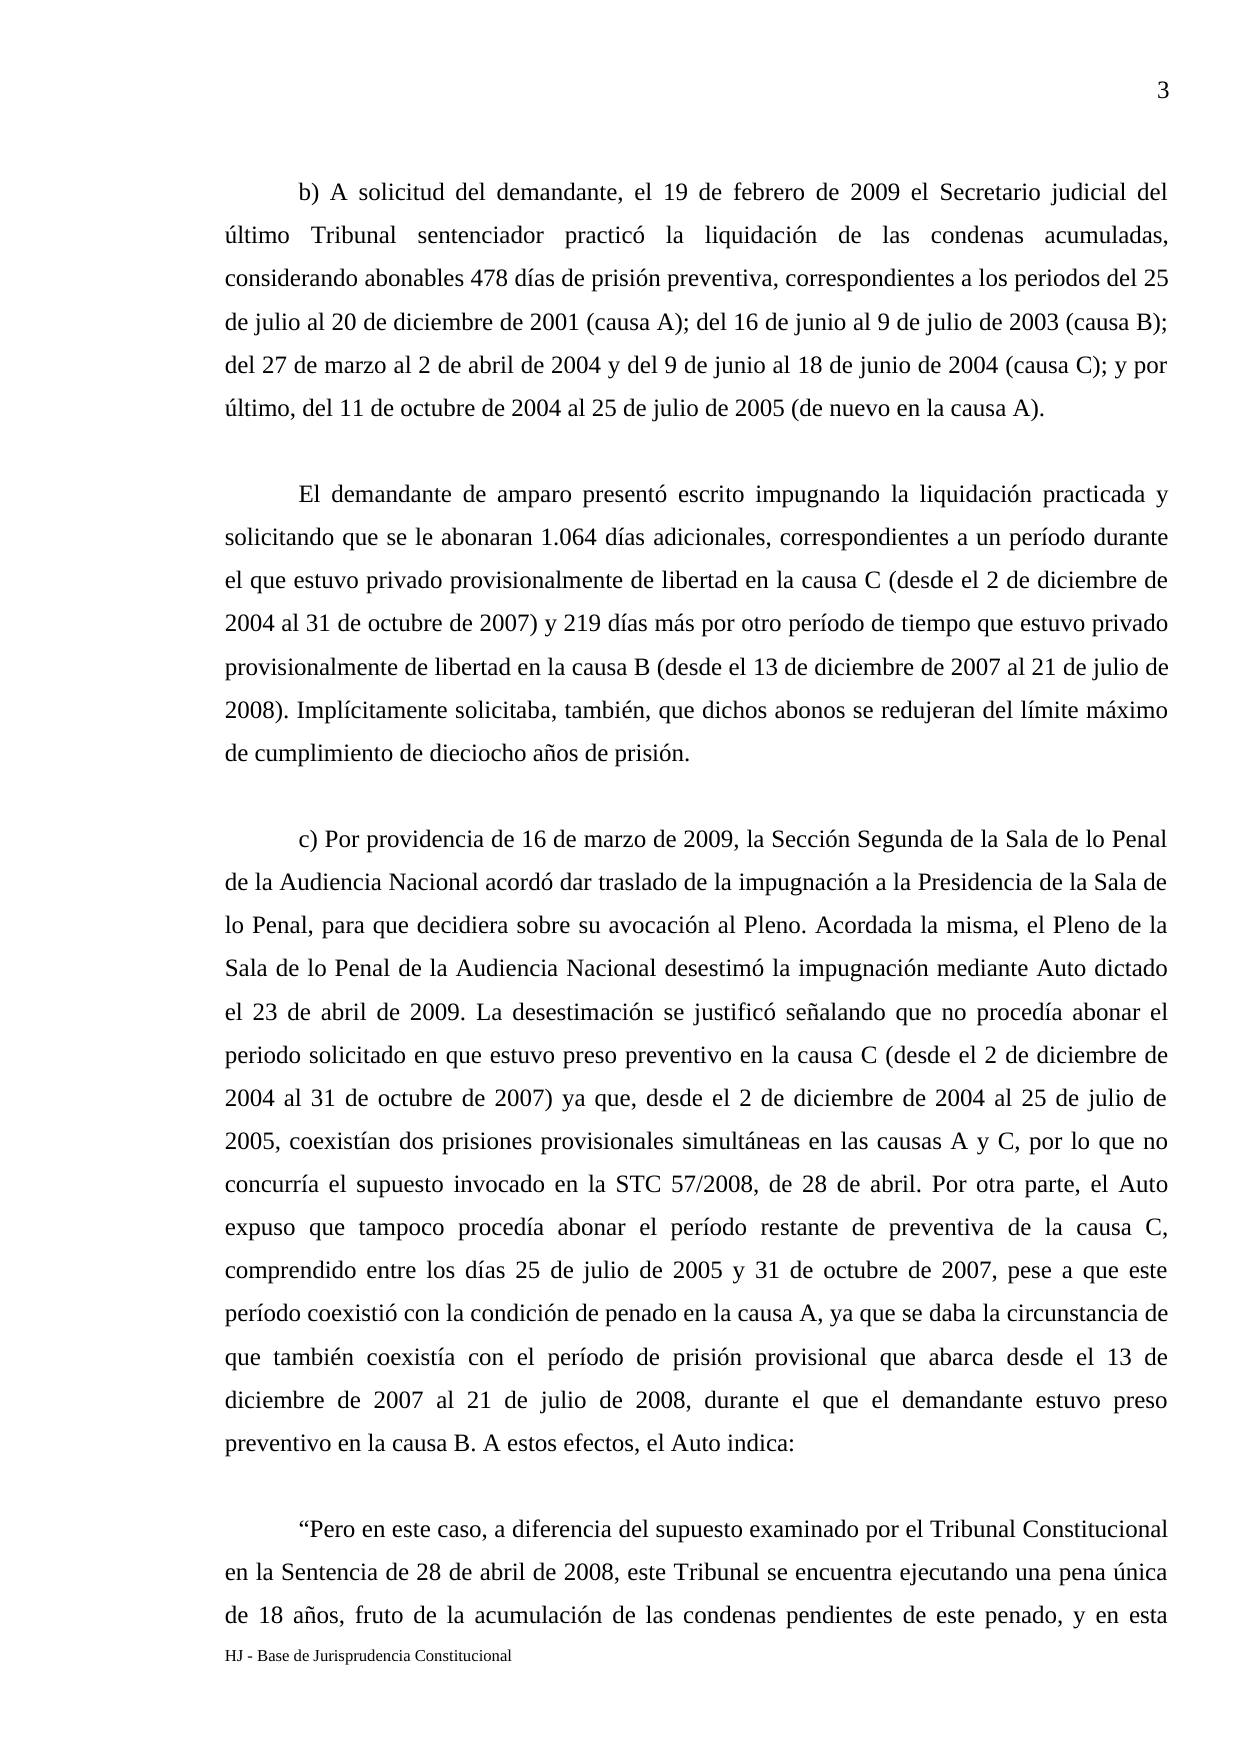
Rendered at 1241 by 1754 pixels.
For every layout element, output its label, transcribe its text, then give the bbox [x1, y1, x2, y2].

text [224, 1514, 1169, 1629]
text b) A solicitud del demandante, el 19 de febrero de 2009 el Secretario judicial del último Tribunal sentenciador practicó la liquidación de las condenas acumuladas, considerando abonables 478 días de prisión preventiva, correspondientes a los periodos del 25 de julio al 20 de diciembre de 2001 (causa A); del 16 de junio al 9 de julio de 2003 (causa B); del 27 de marzo al 2 de abril de 2004 y del 9 de junio al 18 de junio de 2004 (causa C); y por último, del 11 de octubre de 2004 al 25 de julio de 2005 (de nuevo en la causa A). [224, 177, 1169, 422]
text El demandante de amparo presentó escrito impugnando la liquidación practicada y solicitando que se le abonaran 1.064 días adicionales, correspondientes a un período durante el que estuvo privado provisionalmente de libertad en la causa C (desde el 2 de diciembre de 2004 al 31 de octubre de 2007) y 219 días más por otro período de tiempo que estuvo privado provisionalmente de libertad en la causa B (desde el 13 de diciembre de 2007 al 21 de julio de 2008). Implícitamente solicitaba, también, que dichos abonos se redujeran del límite máximo de cumplimiento de dieciocho años de prisión. [224, 479, 1169, 767]
text c) Por providencia de 16 de marzo de 2009, la Sección Segunda de la Sala de lo Penal de la Audiencia Nacional acordó dar traslado de la impugnación a la Presidencia de la Sala de lo Penal, para que decidiera sobre su avocación al Pleno. Acordada la misma, el Pleno de la Sala de lo Penal de la Audiencia Nacional desestimó la impugnación mediante Auto dictado el 23 de abril de 2009. La desestimación se justificó señalando que no procedía abonar el periodo solicitado en que estuvo preso preventivo en la causa C (desde el 2 de diciembre de 2004 al 31 de octubre de 2007) ya que, desde el 2 de diciembre de 2004 al 25 de julio de 2005, coexistían dos prisiones provisionales simultáneas en las causas A y C, por lo que no concurría el supuesto invocado en la STC 57/2008, de 28 de abril. Por otra parte, el Auto expuso que tampoco procedía abonar el período restante de preventiva de la causa C, comprendido entre los días 25 de julio de 2005 y 31 de octubre de 2007, pese a que este período coexistió con la condición de penado en la causa A, ya que se daba la circunstancia de que también coexistía con el período de prisión provisional que abarca desde el 13 de diciembre de 2007 al 21 de julio de 2008, durante el que el demandante estuvo preso preventivo en la causa B. A estos efectos, el Auto indica: [224, 824, 1169, 1457]
